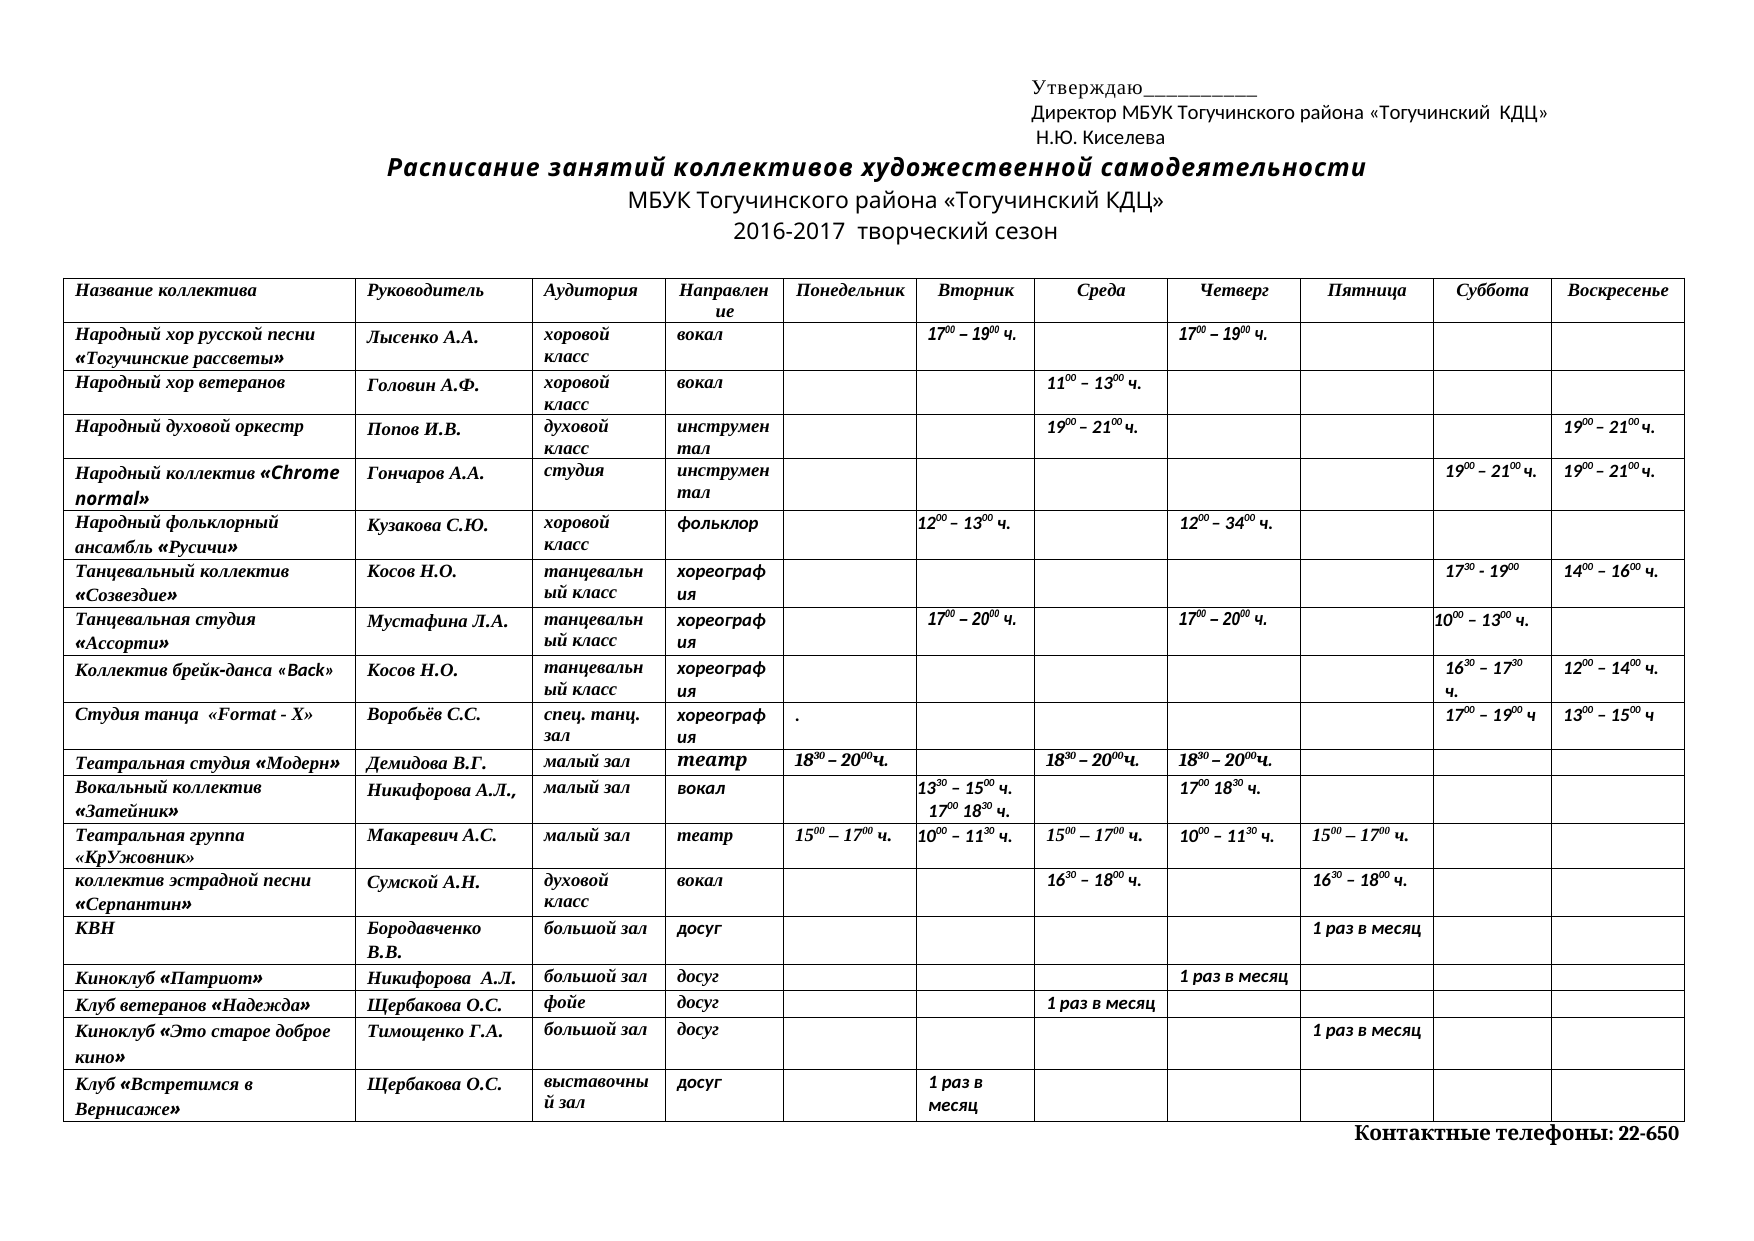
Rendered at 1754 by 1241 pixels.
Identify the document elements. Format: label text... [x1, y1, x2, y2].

table_cell [784, 415, 916, 458]
table_cell 1500 – 1700 ч. [1035, 824, 1167, 867]
table_cell 1200 – 1400 ч. [1552, 656, 1684, 702]
table_cell хореография [666, 656, 783, 702]
table_cell Киноклуб «Патриот» [64, 965, 355, 990]
table_cell Попов И.В. [356, 415, 532, 458]
table_cell Воробьёв С.С. [356, 703, 532, 748]
table_cell Клуб ветеранов «Надежда» [64, 991, 355, 1017]
table_cell 1900 – 2100 ч. [1035, 415, 1167, 458]
table_cell 1700 – 1900 ч. [917, 323, 1034, 370]
table_cell хоровой класс [533, 371, 665, 414]
table_cell [917, 991, 1034, 1017]
table_cell [784, 511, 916, 558]
table_cell 1900 – 2100 ч. [1434, 459, 1551, 510]
table_header Направление [666, 279, 783, 322]
table_cell Бородавченко В.В. [356, 917, 532, 964]
table_cell [1168, 656, 1300, 702]
table_cell [1434, 776, 1551, 823]
table_cell Народный духовой оркестр [64, 415, 355, 458]
table_cell Головин А.Ф. [356, 371, 532, 414]
table_cell [1168, 917, 1300, 964]
table_cell Косов Н.О. [356, 560, 532, 607]
table_cell [1301, 750, 1433, 775]
table_cell [1301, 1070, 1433, 1121]
table_cell 1500 – 1700 ч. [1301, 824, 1433, 867]
table_cell выставочный зал [533, 1070, 665, 1121]
table_header Четверг [1168, 279, 1300, 322]
table_cell 1700 1830 ч. [1168, 776, 1300, 823]
table_cell [784, 869, 916, 916]
table_cell 1700 – 1900 ч [1434, 703, 1551, 748]
table_cell 1630 – 1800 ч. [1035, 869, 1167, 916]
table_cell [1552, 750, 1684, 775]
table_cell 1 раз в месяц [1301, 1018, 1433, 1069]
table_cell [1552, 824, 1684, 867]
table_cell 1 раз в месяц [1035, 991, 1167, 1017]
table_cell [1168, 560, 1300, 607]
table_cell [1035, 608, 1167, 655]
table_cell 1830 – 2000ч. [1168, 750, 1300, 775]
table_cell фойе [533, 991, 665, 1017]
table_cell [784, 1070, 916, 1121]
table_cell большой зал [533, 1018, 665, 1069]
table_cell Щербакова О.С. [356, 1070, 532, 1121]
table_cell Никифорова А.Л., [356, 776, 532, 823]
table_cell малый зал [533, 824, 665, 867]
table_cell [1035, 776, 1167, 823]
table_cell Щербакова О.С. [356, 991, 532, 1017]
table_cell [1434, 824, 1551, 867]
table_cell [1035, 1070, 1167, 1121]
table_cell [1035, 511, 1167, 558]
table_cell хореография [666, 608, 783, 655]
table_cell [1301, 776, 1433, 823]
table_cell [1552, 965, 1684, 990]
table_cell студия [533, 459, 665, 510]
table_cell [1035, 917, 1167, 964]
table_cell [1301, 323, 1433, 370]
table_cell 1 раз в месяц [1301, 917, 1433, 964]
table_cell [1552, 371, 1684, 414]
table_cell Театральная студия «Модерн» [64, 750, 355, 775]
table_cell [1301, 459, 1433, 510]
table_cell [784, 656, 916, 702]
table_cell [917, 560, 1034, 607]
table_cell хореография [666, 560, 783, 607]
table_header Вторник [917, 279, 1034, 322]
table_cell [784, 917, 916, 964]
table_cell большой зал [533, 965, 665, 990]
table_cell 1700 – 2000 ч. [917, 608, 1034, 655]
table_cell Киноклуб «Это старое доброе кино» [64, 1018, 355, 1069]
table_cell досуг [666, 917, 783, 964]
table_cell 1000 – 1130 ч. [917, 824, 1034, 867]
table_cell [917, 1018, 1034, 1069]
table_cell [1035, 965, 1167, 990]
table_cell [1301, 371, 1433, 414]
table_cell [917, 415, 1034, 458]
table_cell 1200 – 3400 ч. [1168, 511, 1300, 558]
table_cell [1434, 1018, 1551, 1069]
table_cell большой зал [533, 917, 665, 964]
table_cell досуг [666, 965, 783, 990]
table_cell 1 раз в месяц [1168, 965, 1300, 990]
table_cell коллектив эстрадной песни «Серпантин» [64, 869, 355, 916]
table_cell [1552, 511, 1684, 558]
table_cell Народный хор русской песни «Тогучинские рассветы» [64, 323, 355, 370]
table_cell 1630 – 1730 ч. [1434, 656, 1551, 702]
table_cell досуг [666, 1018, 783, 1069]
table_header Утверждаю__________ Директор МБУК Тогучинского района «Тогучинский КДЦ» Н.Ю. Киселева [1020, 75, 1671, 150]
table_cell Студия танца «Format - X» [64, 703, 355, 748]
table_cell инструментал [666, 459, 783, 510]
table_cell 1900 – 2100 ч. [1552, 415, 1684, 458]
table_cell [784, 323, 916, 370]
table_cell Косов Н.О. [356, 656, 532, 702]
table_cell [784, 371, 916, 414]
table_cell хореография [666, 703, 783, 748]
table_cell 1700 – 2000 ч. [1168, 608, 1300, 655]
table_cell хоровой класс [533, 323, 665, 370]
table_cell [917, 750, 1034, 775]
table_cell [1434, 371, 1551, 414]
subtitle Контактные телефоны: 22-650 [75, 1122, 1679, 1146]
table_cell [1168, 459, 1300, 510]
table_cell театр [666, 750, 783, 775]
table_header Руководитель [356, 279, 532, 322]
table_cell [1301, 656, 1433, 702]
table_cell КВН [64, 917, 355, 964]
table_cell [1434, 511, 1551, 558]
table_cell [917, 703, 1034, 748]
table_cell [1552, 608, 1684, 655]
table_cell Вокальный коллектив «Затейник» [64, 776, 355, 823]
text МБУК Тогучинского района «Тогучинский КДЦ» [75, 184, 1679, 215]
table_header Среда [1035, 279, 1167, 322]
table_cell танцевальный класс [533, 608, 665, 655]
table_cell Народный фольклорный ансамбль «Русичи» [64, 511, 355, 558]
table_cell [1434, 869, 1551, 916]
table_cell [784, 776, 916, 823]
table_cell малый зал [533, 750, 665, 775]
table_cell [1301, 560, 1433, 607]
table_cell [784, 608, 916, 655]
table_cell [1552, 1018, 1684, 1069]
table_cell 1 раз в месяц [917, 1070, 1034, 1121]
table_cell вокал [666, 323, 783, 370]
table_cell [1552, 323, 1684, 370]
table_cell [1434, 991, 1551, 1017]
table_cell . [784, 703, 916, 748]
table_cell 1630 – 1800 ч. [1301, 869, 1433, 916]
table_cell [917, 656, 1034, 702]
table_cell [1301, 415, 1433, 458]
table_cell 1400 – 1600 ч. [1552, 560, 1684, 607]
table_cell 1200 – 1300 ч. [917, 511, 1034, 558]
table_cell [1168, 1070, 1300, 1121]
table_cell [1434, 323, 1551, 370]
table_cell [1434, 415, 1551, 458]
table_cell [917, 869, 1034, 916]
table_cell [1168, 869, 1300, 916]
table_cell [1552, 1070, 1684, 1121]
table_cell [917, 371, 1034, 414]
table_cell [1035, 459, 1167, 510]
table_cell [784, 965, 916, 990]
table_cell [1035, 656, 1167, 702]
table_cell [1552, 776, 1684, 823]
table_cell [1035, 1018, 1167, 1069]
table_cell Кузакова С.Ю. [356, 511, 532, 558]
table_cell малый зал [533, 776, 665, 823]
table_cell 1730 - 1900 [1434, 560, 1551, 607]
table_cell [1168, 415, 1300, 458]
table_cell [917, 965, 1034, 990]
table_cell [784, 1018, 916, 1069]
table_cell [917, 917, 1034, 964]
table_cell 1830 – 2000ч. [784, 750, 916, 775]
table_cell Народный коллектив «Chrome normal» [64, 459, 355, 510]
table_cell Клуб «Встретимся в Вернисаже» [64, 1070, 355, 1121]
table_cell духовой класс [533, 869, 665, 916]
table_cell [1168, 703, 1300, 748]
table_cell досуг [666, 991, 783, 1017]
table_cell Мустафина Л.А. [356, 608, 532, 655]
table_cell [1552, 991, 1684, 1017]
table_cell Лысенко А.А. [356, 323, 532, 370]
table_cell вокал [666, 371, 783, 414]
table_cell [1168, 1018, 1300, 1069]
table_cell [1301, 703, 1433, 748]
table_header Понедельник [784, 279, 916, 322]
table_cell 1000 – 1300 ч. [1434, 608, 1551, 655]
table_cell фольклор [666, 511, 783, 558]
table_cell спец. танц. зал [533, 703, 665, 748]
table_header Суббота [1434, 279, 1551, 322]
table_cell [917, 459, 1034, 510]
title Расписание занятий коллективов художественной самодеятельности [75, 150, 1679, 184]
table_cell [1035, 323, 1167, 370]
table_cell Танцевальная студия «Ассорти» [64, 608, 355, 655]
table_cell [1552, 869, 1684, 916]
table_header Аудитория [533, 279, 665, 322]
table_cell [1301, 608, 1433, 655]
table_cell [1168, 991, 1300, 1017]
table_cell вокал [666, 776, 783, 823]
table_cell [1552, 917, 1684, 964]
table_cell [784, 560, 916, 607]
table_cell танцевальный класс [533, 560, 665, 607]
table_cell 1700 – 1900 ч. [1168, 323, 1300, 370]
table_cell [1434, 1070, 1551, 1121]
table_cell 1000 – 1130 ч. [1168, 824, 1300, 867]
table_cell театр [666, 824, 783, 867]
table_cell досуг [666, 1070, 783, 1121]
table_cell Сумской А.Н. [356, 869, 532, 916]
text 2016-2017 творческий сезон [75, 215, 1679, 246]
table_cell вокал [666, 869, 783, 916]
table_cell инструментал [666, 415, 783, 458]
table_cell Танцевальный коллектив «Созвездие» [64, 560, 355, 607]
table_cell Тимощенко Г.А. [356, 1018, 532, 1069]
table_cell 1300 – 1500 ч [1552, 703, 1684, 748]
table_cell [1301, 511, 1433, 558]
table_cell [1434, 750, 1551, 775]
table_header Воскресенье [1552, 279, 1684, 322]
table_cell Демидова В.Г. [356, 750, 532, 775]
table_cell [784, 459, 916, 510]
table_cell [1168, 371, 1300, 414]
table_cell 1830 – 2000ч. [1035, 750, 1167, 775]
table_cell Коллектив брейк-данса «Back» [64, 656, 355, 702]
table_cell [1301, 965, 1433, 990]
table_cell [1301, 991, 1433, 1017]
table_cell хоровой класс [533, 511, 665, 558]
table_cell 1330 – 1500 ч. 1700 1830 ч. [917, 776, 1034, 823]
table_cell 1500 – 1700 ч. [784, 824, 916, 867]
table_cell танцевальный класс [533, 656, 665, 702]
table_cell Народный хор ветеранов [64, 371, 355, 414]
table_cell 1900 – 2100 ч. [1552, 459, 1684, 510]
table_cell Никифорова А.Л. [356, 965, 532, 990]
table_header Пятница [1301, 279, 1433, 322]
table_cell [1434, 965, 1551, 990]
table_cell [1035, 703, 1167, 748]
table_cell духовой класс [533, 415, 665, 458]
table_header Название коллектива [64, 279, 355, 322]
table_cell [1434, 917, 1551, 964]
table_cell [1035, 560, 1167, 607]
table_cell 1100 – 1300 ч. [1035, 371, 1167, 414]
table_cell Гончаров А.А. [356, 459, 532, 510]
table_cell Макаревич А.С. [356, 824, 532, 867]
table_cell [784, 991, 916, 1017]
table_cell Театральная группа «КрУжовник» [64, 824, 355, 867]
